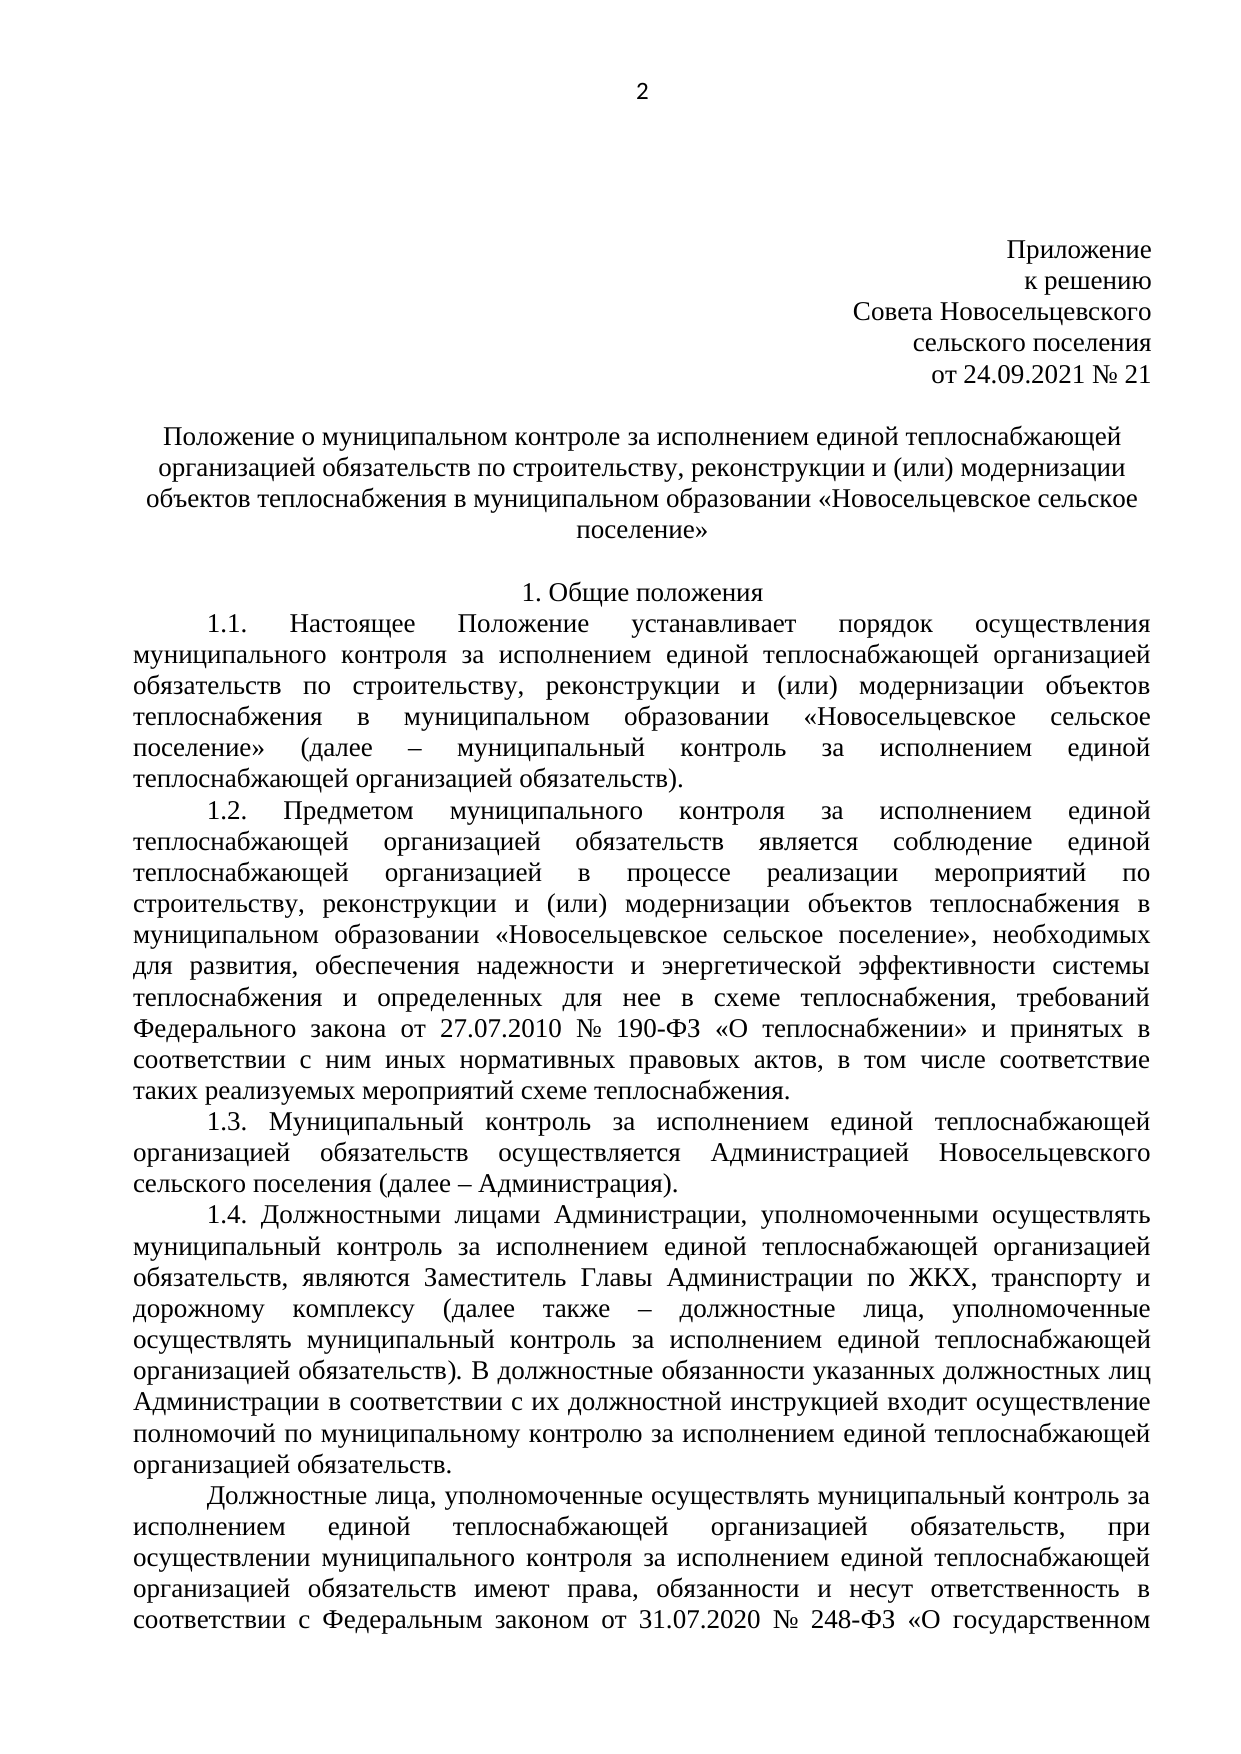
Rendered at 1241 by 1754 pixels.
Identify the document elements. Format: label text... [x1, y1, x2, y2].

text 1.1. Настоящее Положение устанавливает порядок осуществления муниципального контроля за исполнением единой теплоснабжающей организацией обязательств по строительству, реконструкции и (или) модернизации объектов теплоснабжения в муниципальном образовании «Новосельцевское сельское поселение» (далее – муниципальный контроль за исполнением единой теплоснабжающей организацией обязательств). [133, 607, 1152, 794]
text 1. Общие положения [133, 576, 1152, 607]
text 1.2. Предметом муниципального контроля за исполнением единой теплоснабжающей организацией обязательств является соблюдение единой теплоснабжающей организацией в процессе реализации мероприятий по строительству, реконструкции и (или) модернизации объектов теплоснабжения в муниципальном образовании «Новосельцевское сельское поселение», необходимых для развития, обеспечения надежности и энергетической эффективности системы теплоснабжения и определенных для нее в схеме теплоснабжения, требований Федерального закона от 27.07.2010 № 190-ФЗ «О теплоснабжении» и принятых в соответствии с ним иных нормативных правовых актов, в том числе соответствие таких реализуемых мероприятий схеме теплоснабжения. [133, 794, 1152, 1105]
text 1.4. Должностными лицами Администрации, уполномоченными осуществлять муниципальный контроль за исполнением единой теплоснабжающей организацией обязательств, являются Заместитель Главы Администрации по ЖКХ, транспорту и дорожному комплексу (далее также – должностные лица, уполномоченные осуществлять муниципальный контроль за исполнением единой теплоснабжающей организацией обязательств). В должностные обязанности указанных должностных лиц Администрации в соответствии с их должностной инструкцией входит осуществление полномочий по муниципальному контролю за исполнением единой теплоснабжающей организацией обязательств. [133, 1199, 1152, 1479]
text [133, 1479, 1152, 1635]
title Приложение [133, 233, 1152, 264]
text от 24.09.2021 № 21 [162, 358, 1152, 389]
text Положение о муниципальном контроле за исполнением единой теплоснабжающей организацией обязательств по строительству, реконструкции и (или) модернизации объектов теплоснабжения в муниципальном образовании «Новосельцевское сельское поселение» [133, 420, 1152, 544]
text 1.3. Муниципальный контроль за исполнением единой теплоснабжающей организацией обязательств осуществляется Администрацией Новосельцевского сельского поселения (далее – Администрация). [133, 1105, 1152, 1199]
text к решению [162, 264, 1152, 295]
text сельского поселения [162, 327, 1152, 358]
text Совета Новосельцевского [162, 295, 1152, 327]
